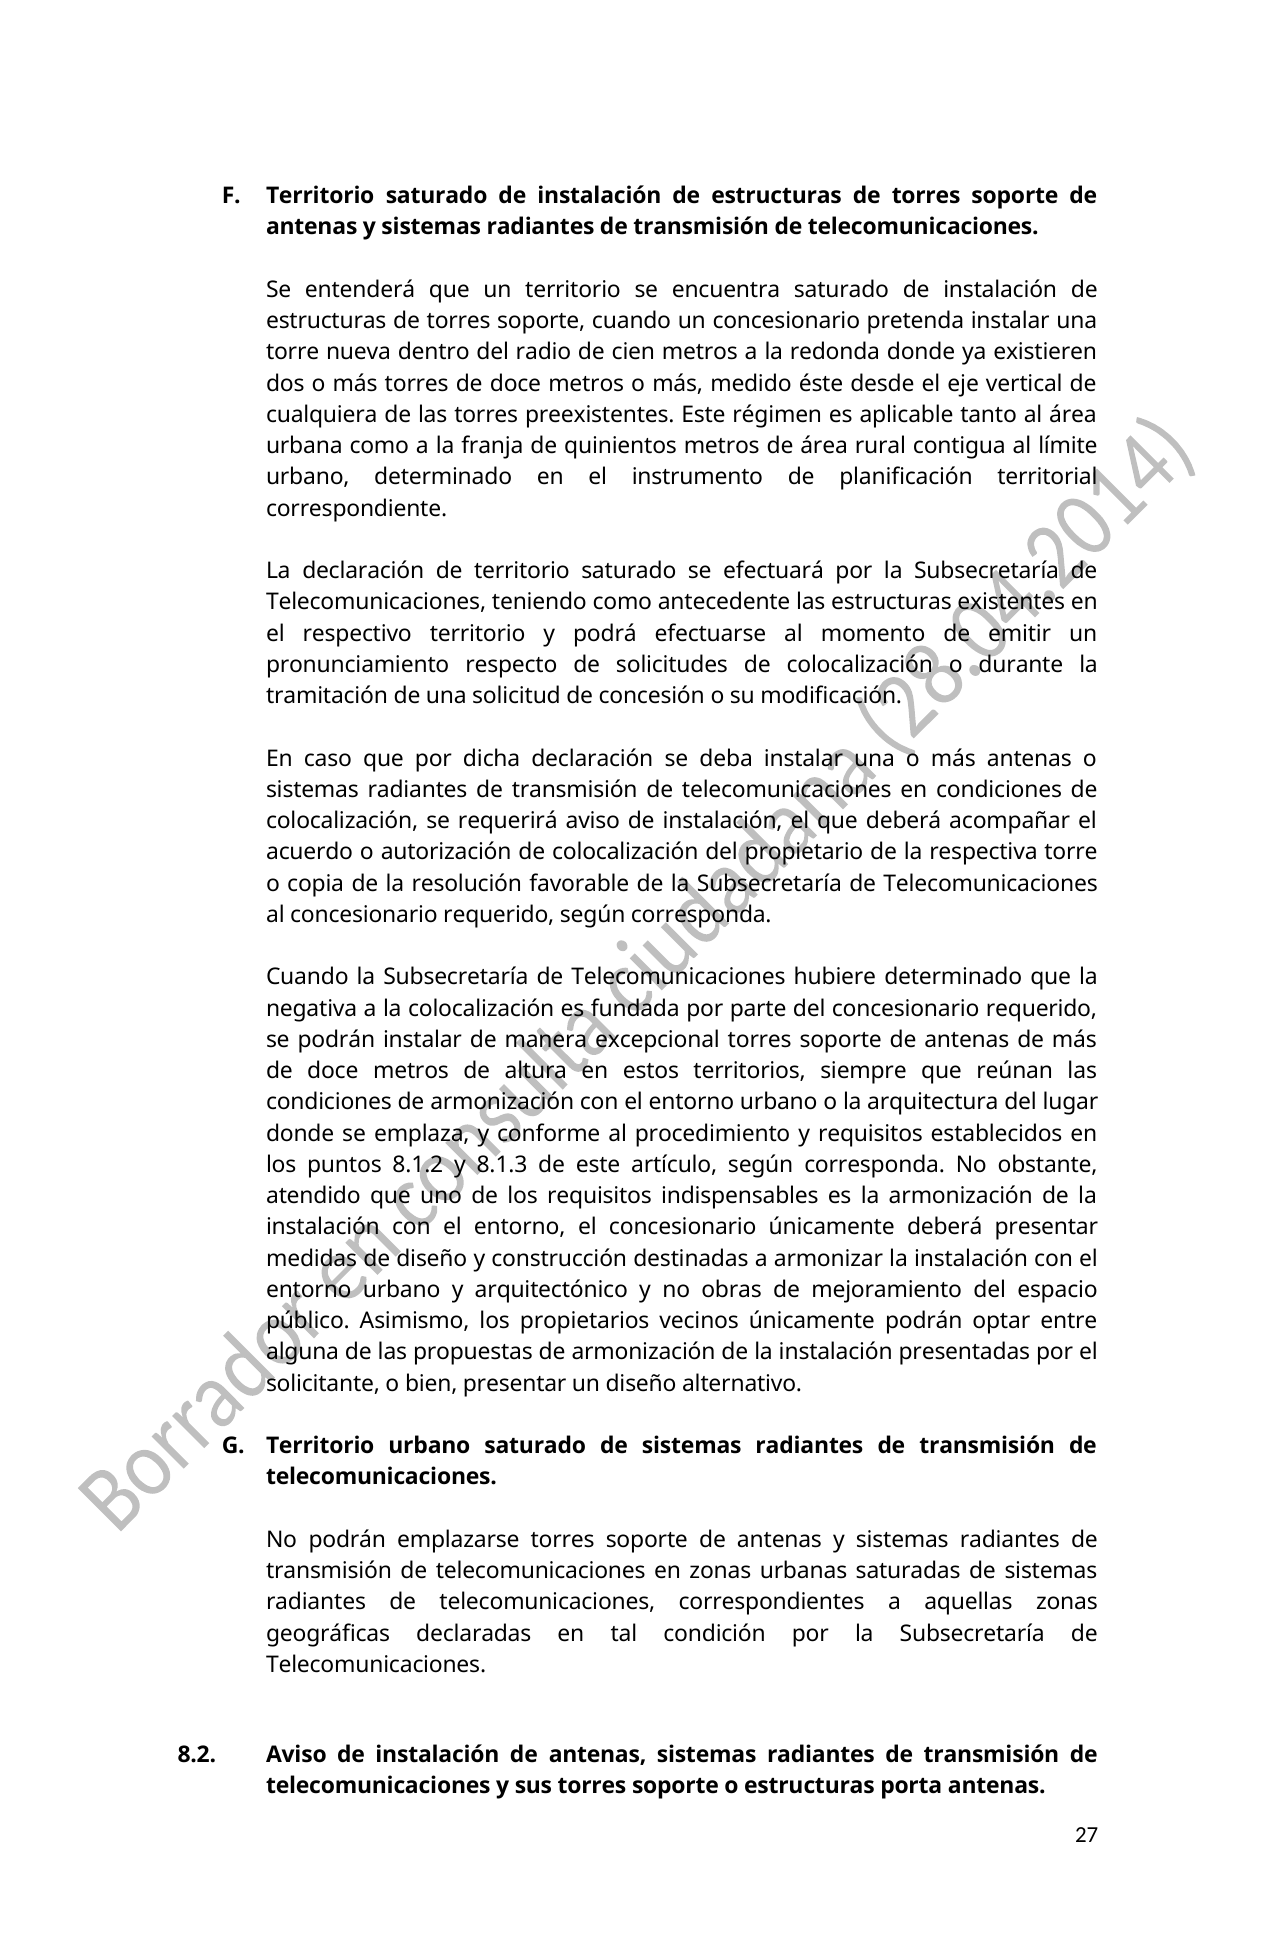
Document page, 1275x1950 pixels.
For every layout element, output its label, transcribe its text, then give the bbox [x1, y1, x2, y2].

text G. Territorio urbano saturado de sistemas radiantes de transmisión de telecomunicaciones. [222, 1429, 1098, 1491]
text La declaración de territorio saturado se efectuará por la Subsecretaría de Telecomunicaciones, teniendo como antecedente las estructuras existentes en el respectivo territorio y podrá efectuarse al momento de emitir un pronunciamiento respecto de solicitudes de colocalización o durante la tramitación de una solicitud de concesión o su modificación. [266, 554, 1098, 710]
text Cuando la Subsecretaría de Telecomunicaciones hubiere determinado que la negativa a la colocalización es fundada por parte del concesionario requerido, se podrán instalar de manera excepcional torres soporte de antenas de más de doce metros de altura en estos territorios, siempre que reúnan las condiciones de armonización con el entorno urbano o la arquitectura del lugar donde se emplaza, y conforme al procedimiento y requisitos establecidos en los puntos 8.1.2 y 8.1.3 de este artículo, según corresponda. No obstante, atendido que uno de los requisitos indispensables es la armonización de la instalación con el entorno, el concesionario únicamente deberá presentar medidas de diseño y construcción destinadas a armonizar la instalación con el entorno urbano y arquitectónico y no obras de mejoramiento del espacio público. Asimismo, los propietarios vecinos únicamente podrán optar entre alguna de las propuestas de armonización de la instalación presentadas por el solicitante, o bien, presentar un diseño alternativo. [266, 960, 1098, 1398]
text No podrán emplazarse torres soporte de antenas y sistemas radiantes de transmisión de telecomunicaciones en zonas urbanas saturadas de sistemas radiantes de telecomunicaciones, correspondientes a aquellas zonas geográficas declaradas en tal condición por la Subsecretaría de Telecomunicaciones. [266, 1523, 1098, 1679]
text 8.2. Aviso de instalación de antenas, sistemas radiantes de transmisión de telecomunicaciones y sus torres soporte o estructuras porta antenas. [177, 1738, 1098, 1801]
text Se entenderá que un territorio se encuentra saturado de instalación de estructuras de torres soporte, cuando un concesionario pretenda instalar una torre nueva dentro del radio de cien metros a la redonda donde ya existieren dos o más torres de doce metros o más, medido éste desde el eje vertical de cualquiera de las torres preexistentes. Este régimen es aplicable tanto al área urbana como a la franja de quinientos metros de área rural contigua al límite urbano, determinado en el instrumento de planificación territorial correspondiente. [266, 273, 1098, 523]
text En caso que por dicha declaración se deba instalar una o más antenas o sistemas radiantes de transmisión de telecomunicaciones en condiciones de colocalización, se requerirá aviso de instalación, el que deberá acompañar el acuerdo o autorización de colocalización del propietario de la respectiva torre o copia de la resolución favorable de la Subsecretaría de Telecomunicaciones al concesionario requerido, según corresponda. [266, 741, 1098, 929]
text F. Territorio saturado de instalación de estructuras de torres soporte de antenas y sistemas radiantes de transmisión de telecomunicaciones. [222, 179, 1098, 241]
